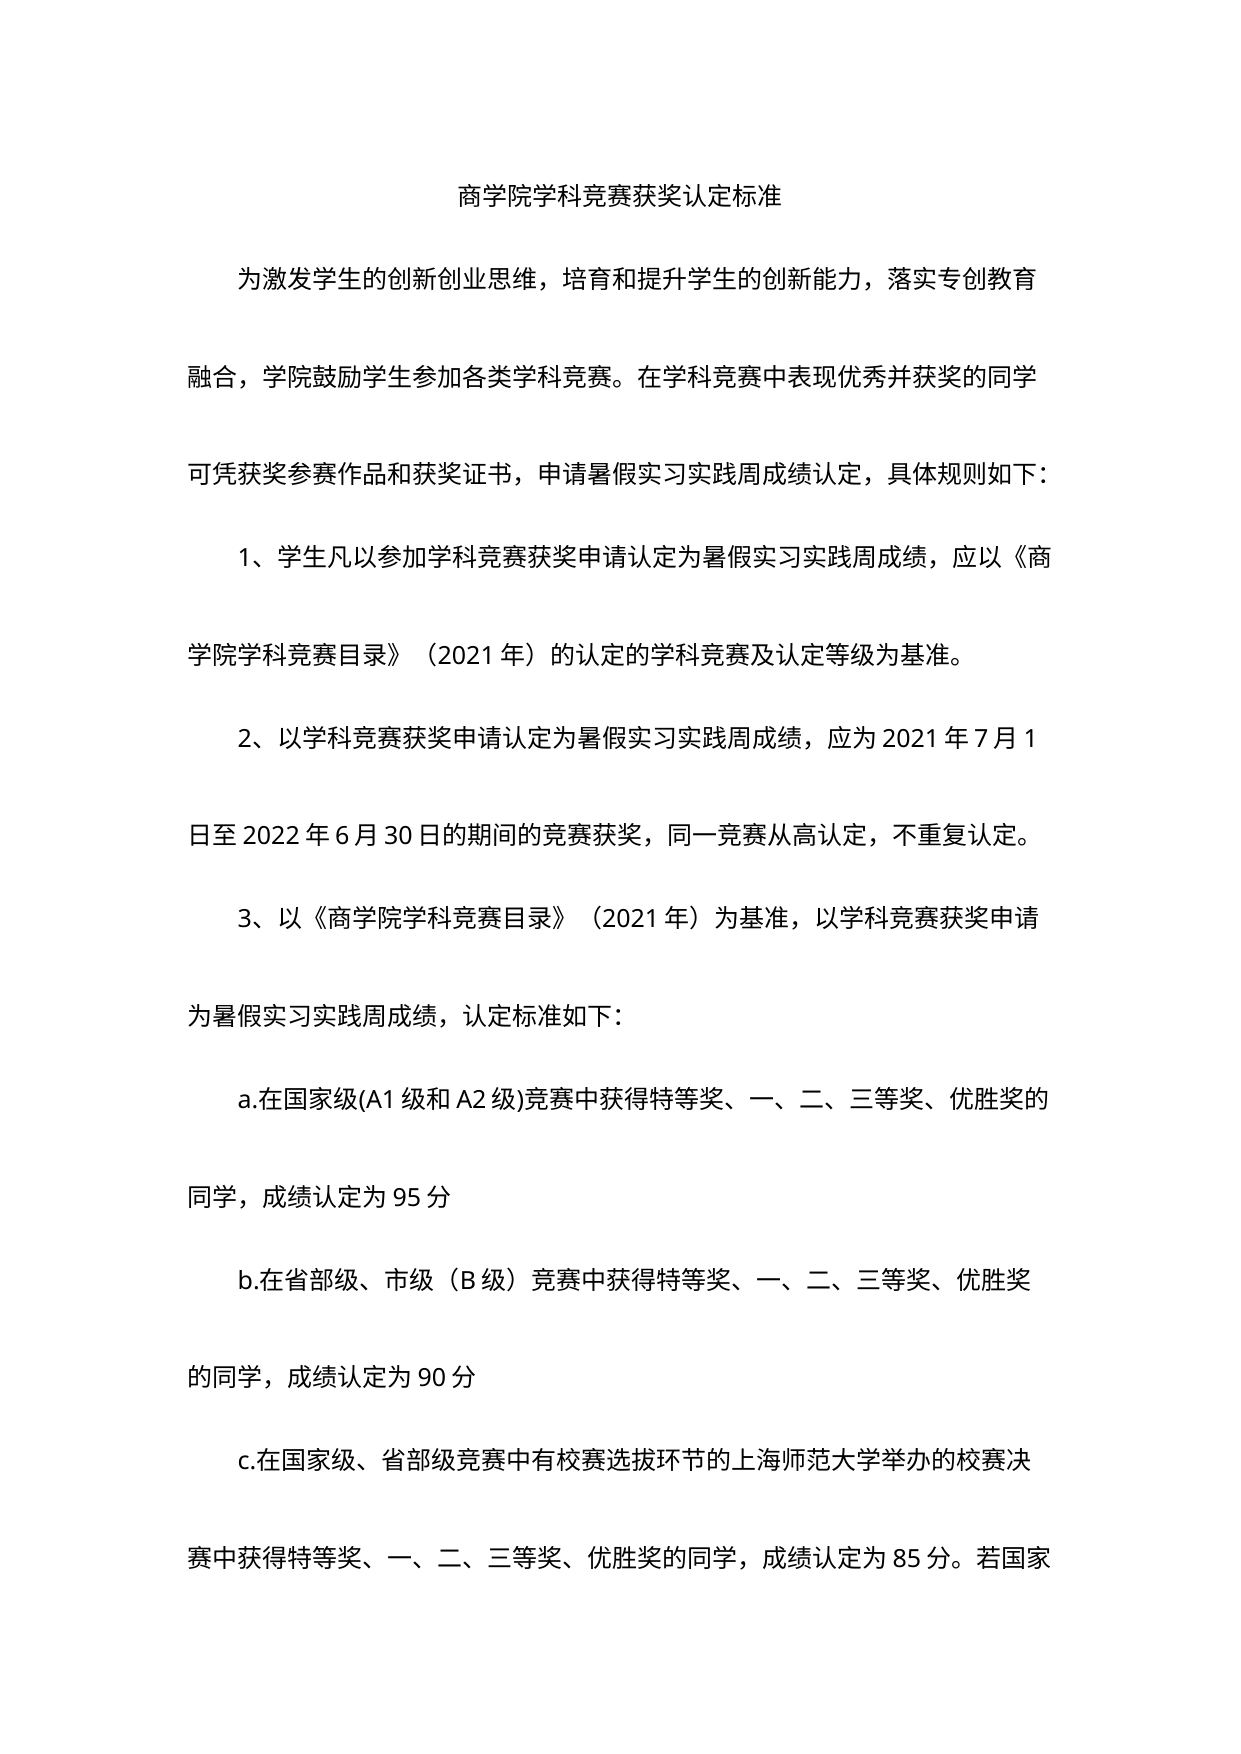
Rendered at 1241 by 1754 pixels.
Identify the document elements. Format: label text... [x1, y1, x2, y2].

text a.在国家级(A1级和A2级)竞赛中获得特等奖、一、二、三等奖、优胜奖的同学，成绩认定为95分 [187, 1065, 1053, 1228]
text b.在省部级、市级（B级）竞赛中获得特等奖、一、二、三等奖、优胜奖的同学，成绩认定为90分 [187, 1246, 1053, 1408]
text 1、学生凡以参加学科竞赛获奖申请认定为暑假实习实践周成绩，应以《商学院学科竞赛目录》（2021年）的认定的学科竞赛及认定等级为基准。 [187, 523, 1053, 686]
text 商学院学科竞赛获奖认定标准 [187, 162, 1053, 227]
text 3、以《商学院学科竞赛目录》（2021年）为基准，以学科竞赛获奖申请为暑假实习实践周成绩，认定标准如下： [187, 884, 1053, 1047]
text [187, 1426, 1053, 1589]
text 2、以学科竞赛获奖申请认定为暑假实习实践周成绩，应为2021年7月1日至2022年6月30日的期间的竞赛获奖，同一竞赛从高认定，不重复认定。 [187, 704, 1053, 866]
text 为激发学生的创新创业思维，培育和提升学生的创新能力，落实专创教育融合，学院鼓励学生参加各类学科竞赛。在学科竞赛中表现优秀并获奖的同学可凭获奖参赛作品和获奖证书，申请暑假实习实践周成绩认定，具体规则如下： [187, 245, 1053, 505]
